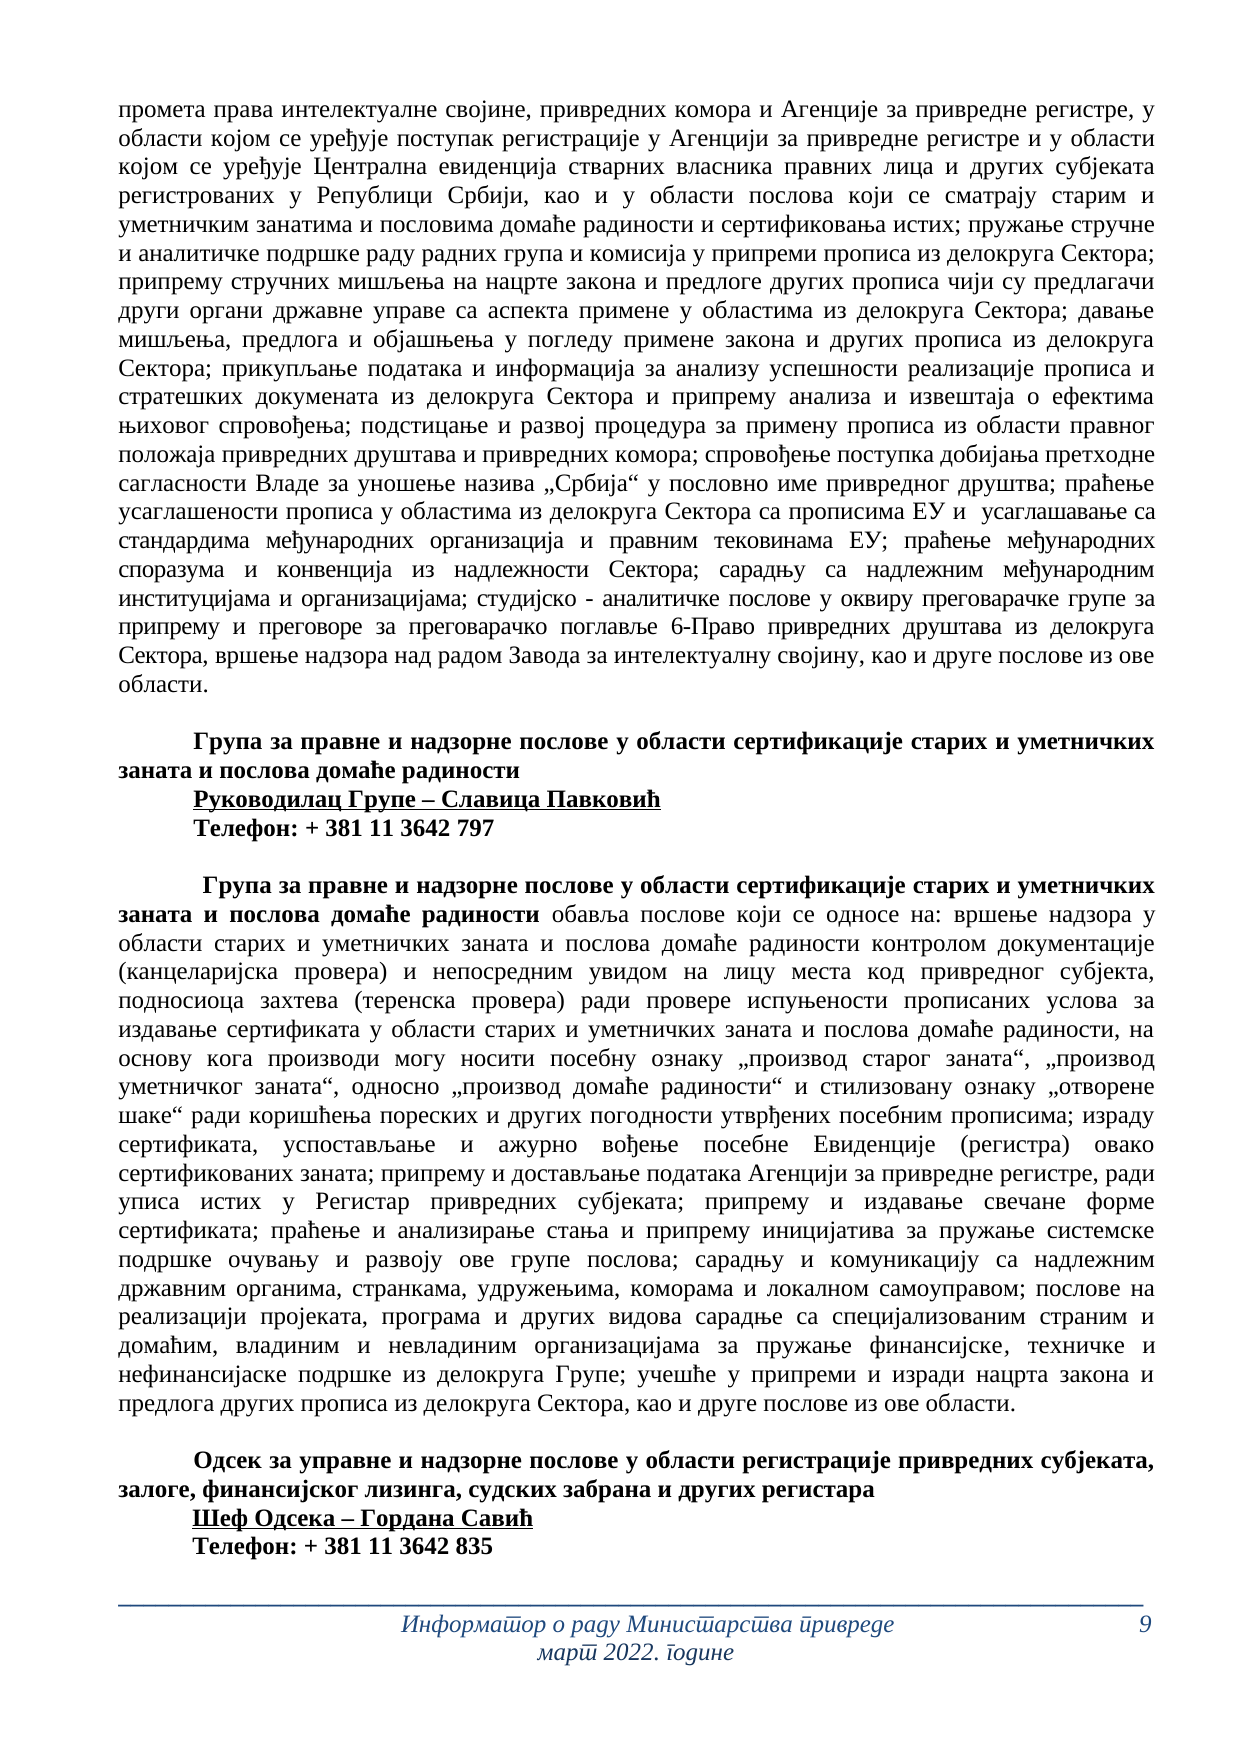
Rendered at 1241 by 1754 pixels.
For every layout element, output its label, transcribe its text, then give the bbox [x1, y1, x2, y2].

text Одсек за управне и надзорне послове у области регистрације привредних субјеката, залоге, финансијског лизинга, судских забрана и других регистара [118, 1445, 1156, 1503]
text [118, 94, 1156, 698]
text Група за правне и надзорне послове у области сертификације старих и уметничких заната и послова домаће радиности обавља послове који се односе на: вршење надзора у области старих и уметничких заната и послова домаће радиности контролом документације (канцеларијска провера) и непосредним увидом на лицу места код привредног субјекта, подносиоца захтева (теренска провера) ради провере испуњености прописаних услова за издавање сертификата у области старих и уметничких заната и послова домаће радиности, на основу кога производи могу носити посебну ознаку „производ старог заната“, „производ уметничког заната“, односно „производ домаће радиности“ и стилизовану ознаку „отворене шаке“ ради коришћења пореских и других погодности утврђених посебним прописима; израду сертификата, успостављање и ажурно вођење посебне Евиденције (регистра) овако сертификованих заната; припрему и достављање података Агенцији за привредне регистре, ради уписа истих у Регистар привредних субјеката; припрему и издавање свечане форме сертификата; праћење и анализирање стања и припрему иницијатива за пружање системске подршке очувању и развоју ове групе послова; сарадњу и комуникацију са надлежним државним органима, странкама, удружењима, коморама и локалном самоуправом; послове на реализацији пројеката, програма и других видова сарадње са специјализованим страним и домаћим, владиним и невладиним организацијама за пружање финансијске, техничке и нефинансијаске подршке из делокруга Групе; учешће у припреми и изради нацрта закона и предлога других прописа из делокруга Сектора, као и друге послове из ове области. [118, 870, 1156, 1416]
text Група за правне и надзорне послове у области сертификације старих и уметничких заната и послова домаће радиности [118, 726, 1156, 784]
text Руководилац Групе – Славица Павковић [118, 784, 1156, 813]
text Телефон: + 381 11 3642 835 [118, 1531, 1156, 1560]
text Шеф Одсека – Гордана Савић [118, 1503, 1156, 1531]
text Телефон: + 381 11 3642 797 [118, 813, 1156, 841]
